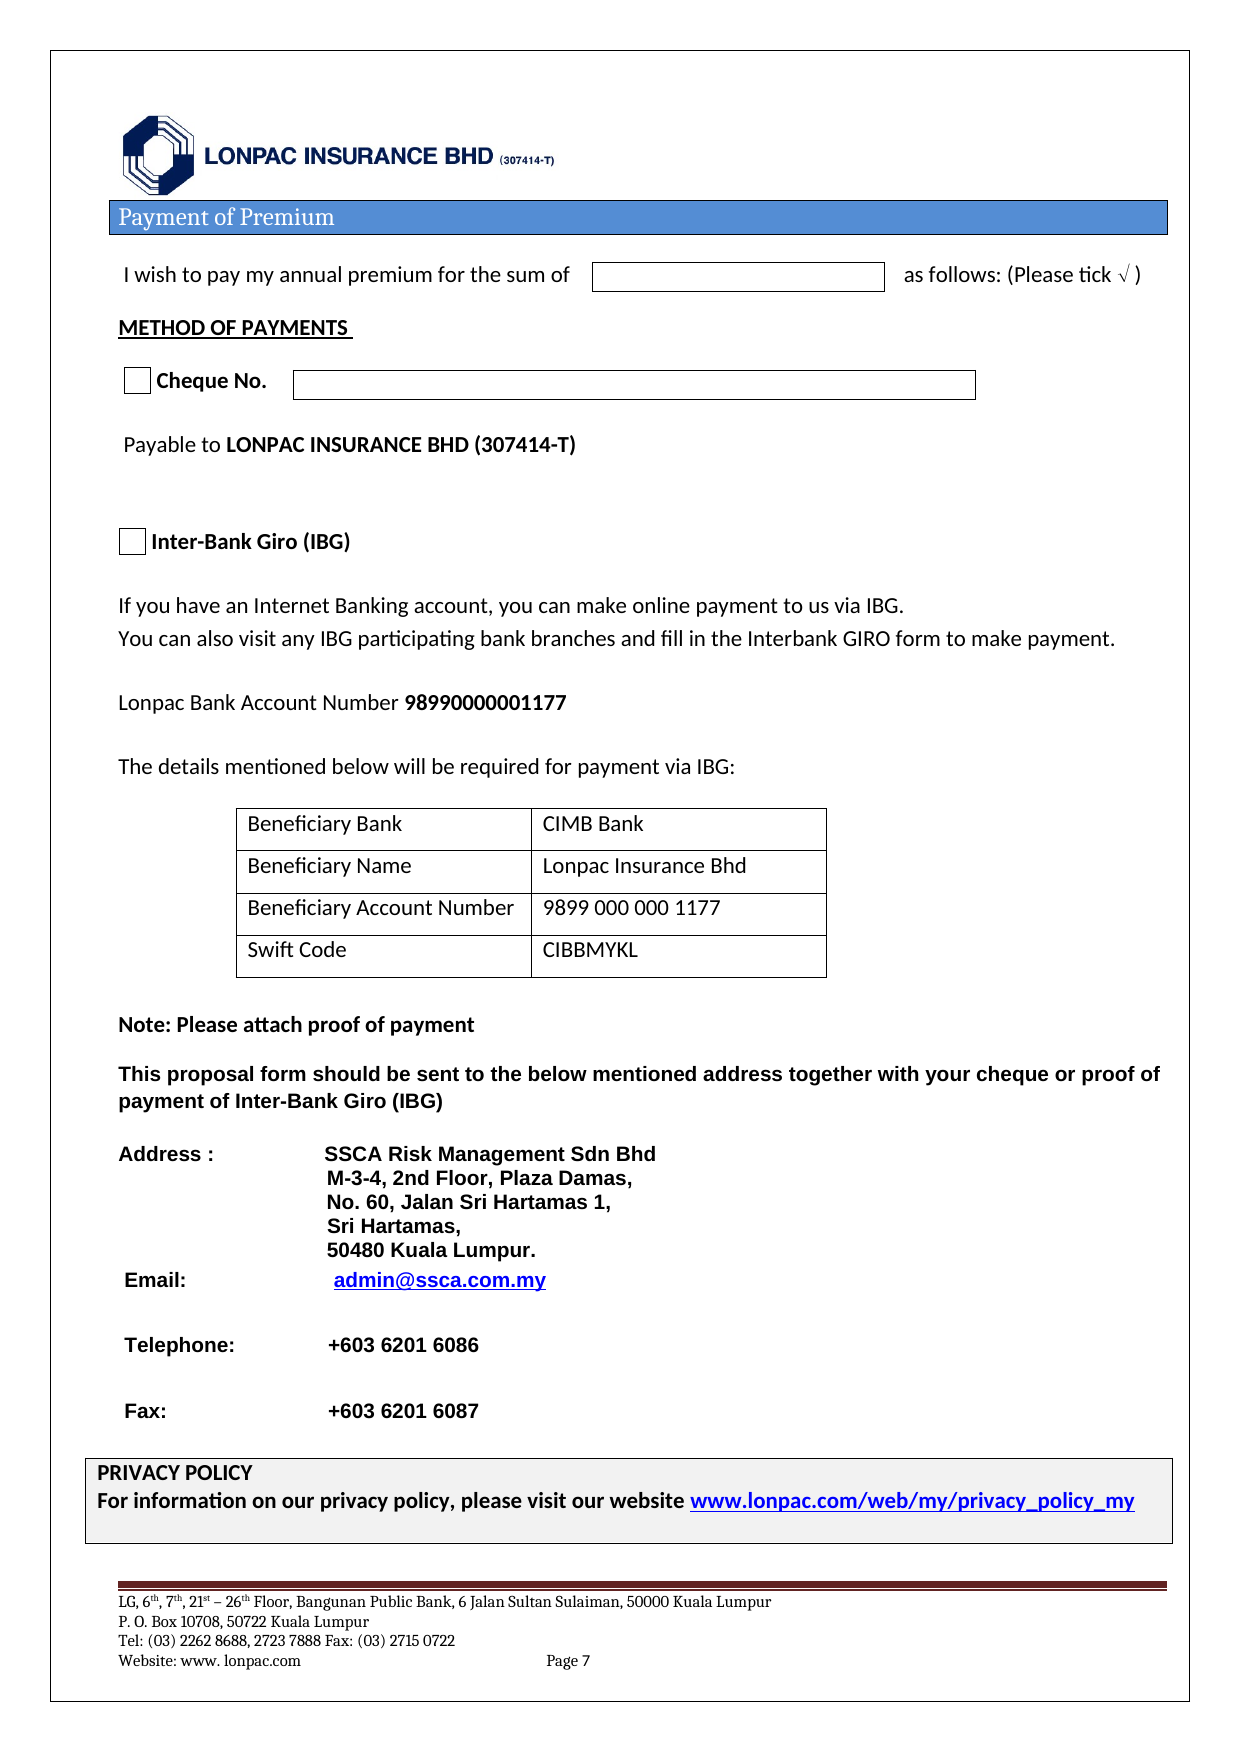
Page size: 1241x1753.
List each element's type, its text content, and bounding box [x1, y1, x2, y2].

table_cell CIBBMYKL [532, 936, 826, 977]
text Cheque No. [118, 366, 1167, 394]
table_cell Fax: [118, 1392, 322, 1457]
table_cell 9899 000 000 1177 [532, 894, 826, 934]
table_cell Telephone: [118, 1327, 322, 1392]
table_cell Beneficiary Account Number [237, 894, 531, 934]
table_header [294, 371, 975, 399]
text You can also visit any IBG participating bank branches and fill in the Interbank GIRO form to make payment. [118, 624, 1167, 652]
text Payable to LONPAC INSURANCE BHD (307414-T) [118, 431, 1167, 458]
text Payment of Premium [110, 201, 1167, 234]
text Inter-Bank Giro (IBG) [118, 527, 1167, 555]
text Note: Please attach proof of payment [118, 1010, 1167, 1038]
table_cell +603 6201 6087 [322, 1392, 615, 1457]
picture [118, 112, 560, 200]
table_cell Beneficiary Name [237, 851, 531, 892]
text If you have an Internet Banking account, you can make online payment to us via IBG. [118, 591, 1167, 619]
table_header Email: [118, 1262, 322, 1327]
text Lonpac Bank Account Number 98990000001177 [118, 688, 1167, 716]
table_header CIMB Bank [532, 809, 826, 850]
table_cell Swift Code [237, 936, 531, 977]
table_header Beneficiary Bank [237, 809, 531, 850]
text I wish to pay my annual premium for the sum of as follows: (Please tick ) [118, 260, 1167, 288]
table_cell PRIVACY POLICY For information on our privacy policy, please visit our website www.lonpac.com/web/my/privacy_policy_my [86, 1459, 1172, 1542]
table_header admin@ssca.com.my [322, 1262, 615, 1327]
text The details mentioned below will be required for payment via IBG: [118, 752, 1167, 780]
text This proposal form should be sent to the below mentioned address together with your cheque or proof of payment of Inter-Bank Giro (IBG) Address : SSCA Risk Management Sdn Bhd M-3-4, 2nd Floor, Plaza Damas, No. 60, Jalan Sri Hartamas 1, Sri Hartamas, 50480 Kuala Lumpur. [118, 1062, 1167, 1262]
table_cell Lonpac Insurance Bhd [532, 851, 826, 892]
text METHOD OF PAYMENTS [118, 313, 1167, 341]
table_cell +603 6201 6086 [322, 1327, 615, 1392]
table_header [593, 263, 884, 291]
